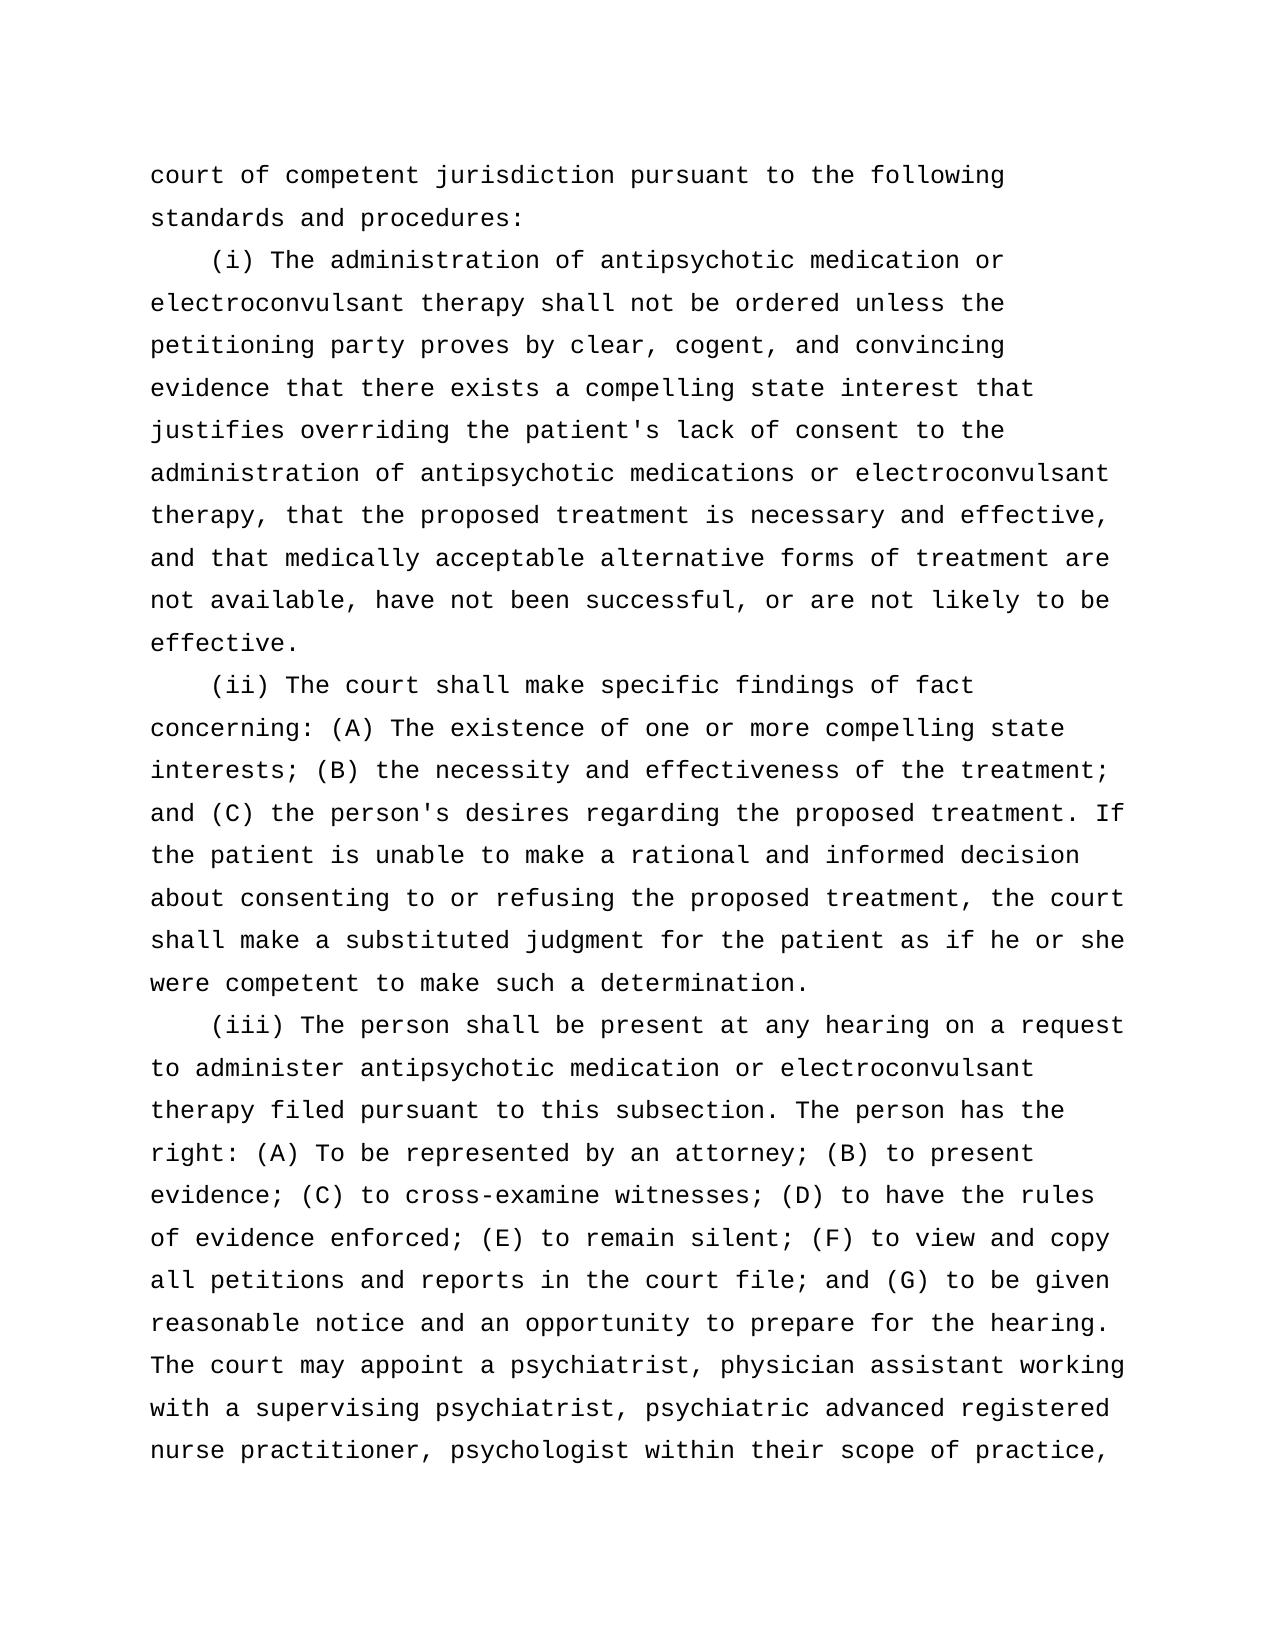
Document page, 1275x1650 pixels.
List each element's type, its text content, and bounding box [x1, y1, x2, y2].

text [150, 150, 1125, 235]
text (i) The administration of antipsychotic medication or electroconvulsant therapy shall not be ordered unless the petitioning party proves by clear, cogent, and convincing evidence that there exists a compelling state interest that justifies overriding the patient's lack of consent to the administration of antipsychotic medications or electroconvulsant therapy, that the proposed treatment is necessary and effective, and that medically acceptable alternative forms of treatment are not available, have not been successful, or are not likely to be effective. [150, 235, 1125, 660]
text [150, 1000, 1125, 1467]
text (ii) The court shall make specific findings of fact concerning: (A) The existence of one or more compelling state interests; (B) the necessity and effectiveness of the treatment; and (C) the person's desires regarding the proposed treatment. If the patient is unable to make a rational and informed decision about consenting to or refusing the proposed treatment, the court shall make a substituted judgment for the patient as if he or she were competent to make such a determination. [150, 660, 1125, 1000]
